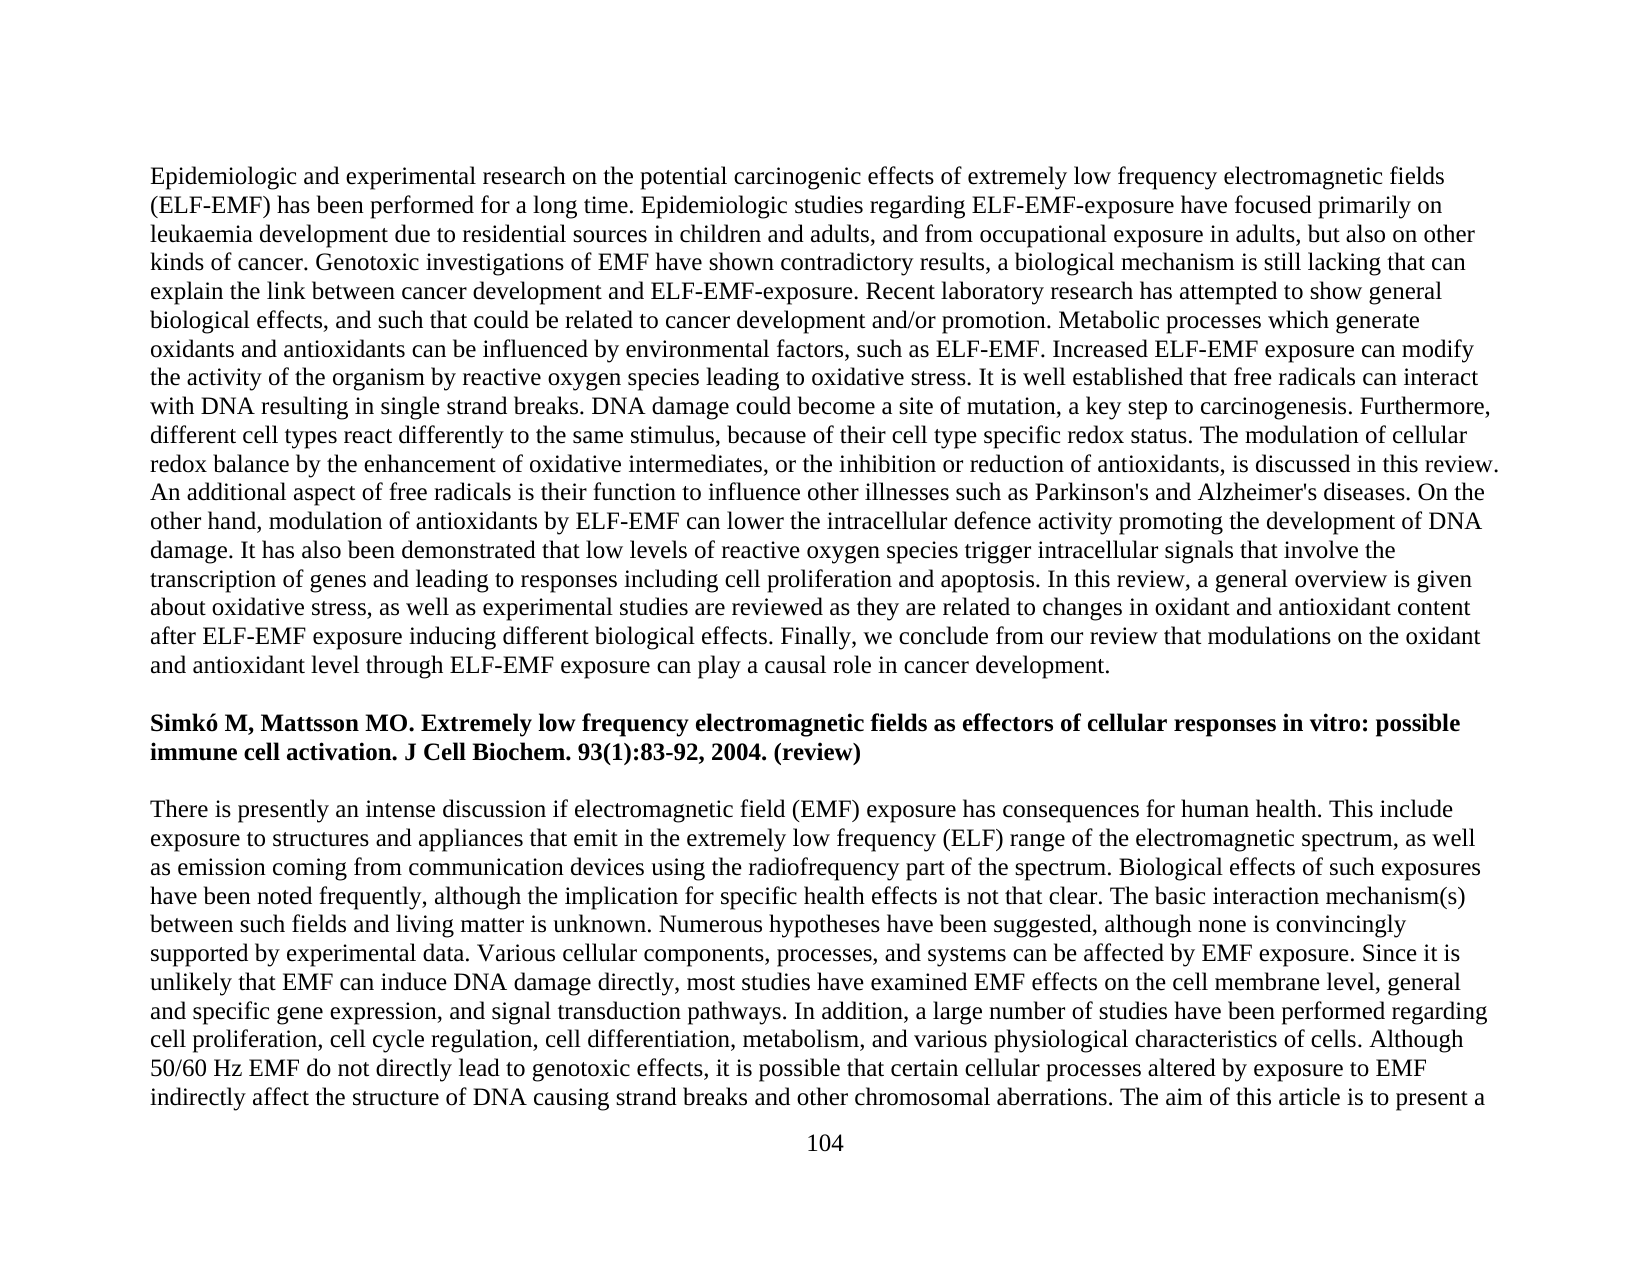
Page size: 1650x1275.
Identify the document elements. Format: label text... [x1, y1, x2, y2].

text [150, 794, 1500, 1111]
text Epidemiologic and experimental research on the potential carcinogenic effects of extremely low frequency electromagnetic fields (ELF-EMF) has been performed for a long time. Epidemiologic studies regarding ELF-EMF-exposure have focused primarily on leukaemia development due to residential sources in children and adults, and from occupational exposure in adults, but also on other kinds of cancer. Genotoxic investigations of EMF have shown contradictory results, a biological mechanism is still lacking that can explain the link between cancer development and ELF-EMF-exposure. Recent laboratory research has attempted to show general biological effects, and such that could be related to cancer development and/or promotion. Metabolic processes which generate oxidants and antioxidants can be influenced by environmental factors, such as ELF-EMF. Increased ELF-EMF exposure can modify the activity of the organism by reactive oxygen species leading to oxidative stress. It is well established that free radicals can interact with DNA resulting in single strand breaks. DNA damage could become a site of mutation, a key step to carcinogenesis. Furthermore, different cell types react differently to the same stimulus, because of their cell type specific redox status. The modulation of cellular redox balance by the enhancement of oxidative intermediates, or the inhibition or reduction of antioxidants, is discussed in this review. An additional aspect of free radicals is their function to influence other illnesses such as Parkinson's and Alzheimer's diseases. On the other hand, modulation of antioxidants by ELF-EMF can lower the intracellular defence activity promoting the development of DNA damage. It has also been demonstrated that low levels of reactive oxygen species trigger intracellular signals that involve the transcription of genes and leading to responses including cell proliferation and apoptosis. In this review, a general overview is given about oxidative stress, as well as experimental studies are reviewed as they are related to changes in oxidant and antioxidant content after ELF-EMF exposure inducing different biological effects. Finally, we conclude from our review that modulations on the oxidant and antioxidant level through ELF-EMF exposure can play a causal role in cancer development. [150, 161, 1500, 679]
text Simkó M, Mattsson MO. Extremely low frequency electromagnetic fields as effectors of cellular responses in vitro: possible immune cell activation. J Cell Biochem. 93(1):83-92, 2004. (review) [150, 708, 1500, 765]
